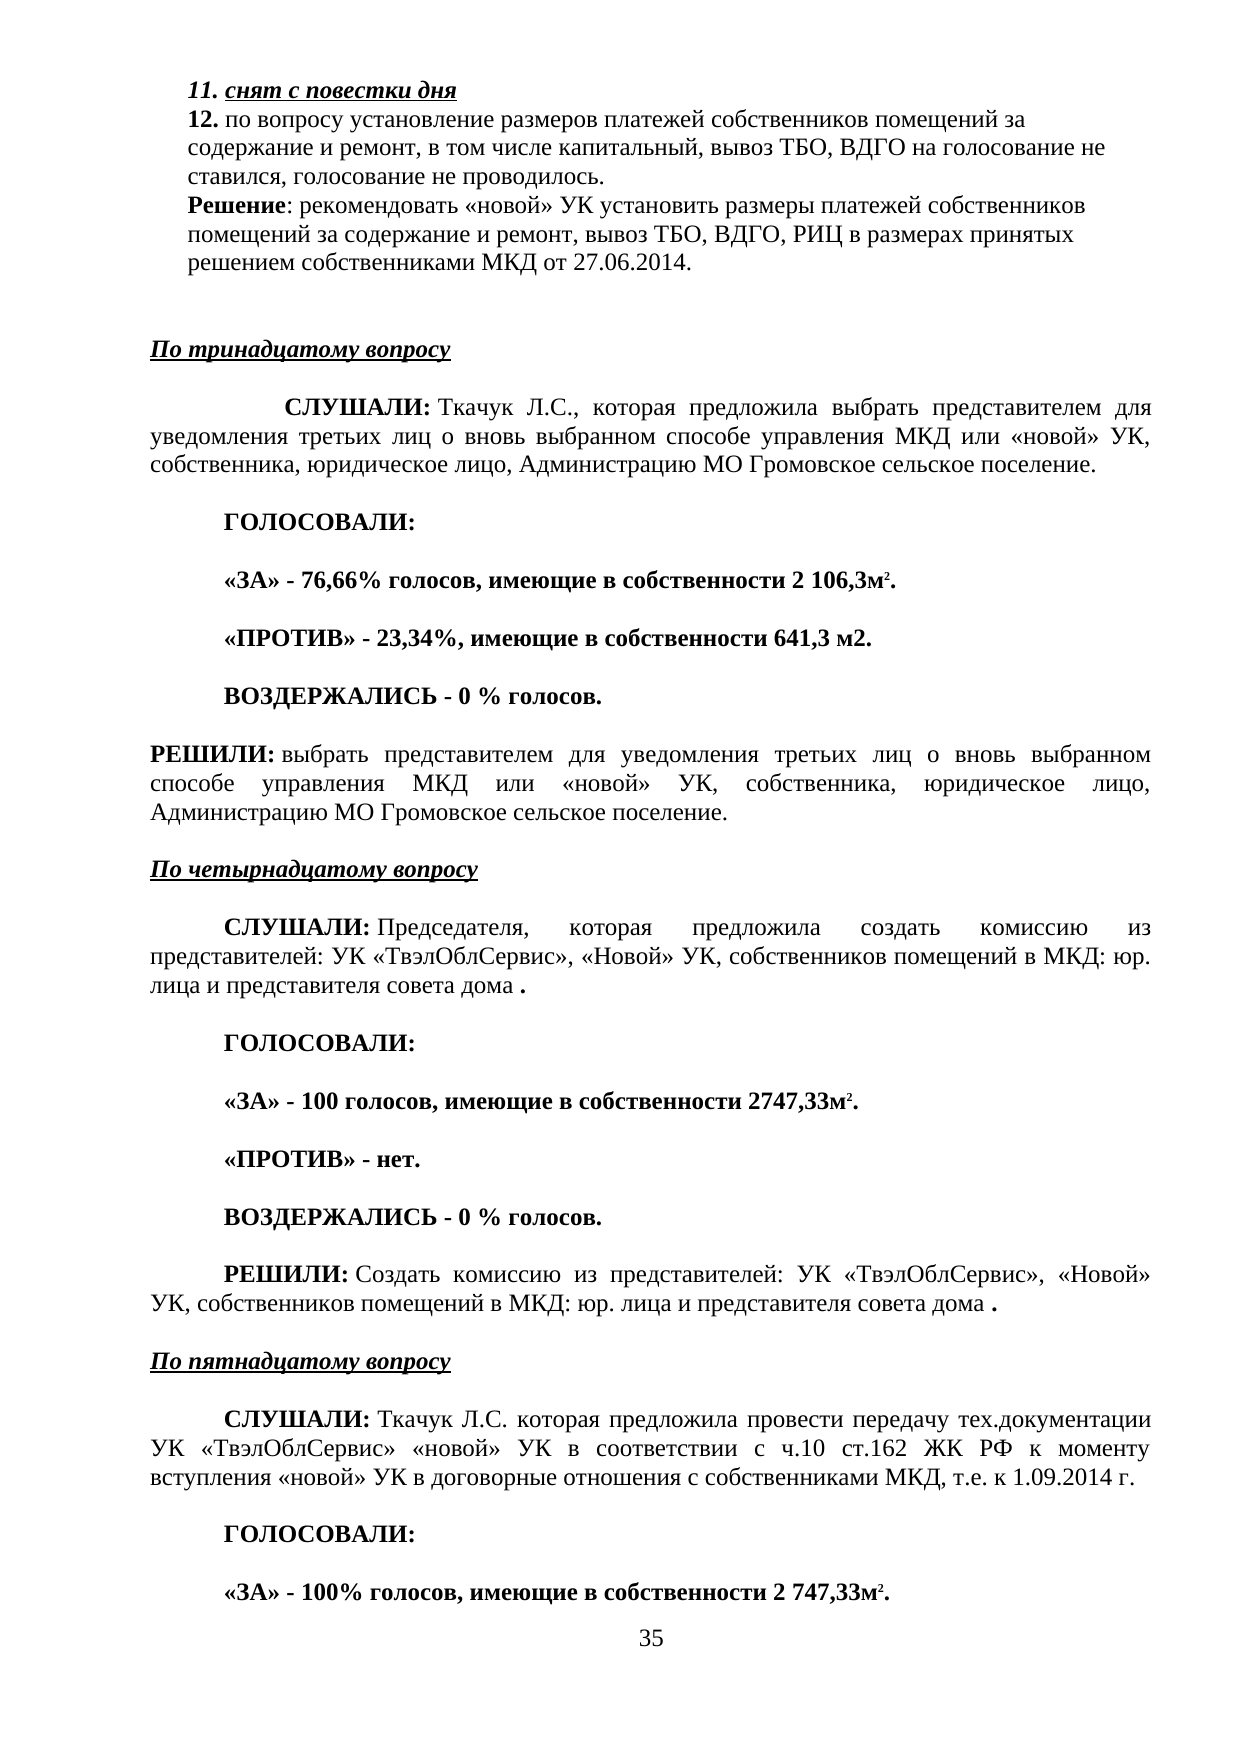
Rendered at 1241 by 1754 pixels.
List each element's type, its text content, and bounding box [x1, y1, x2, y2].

text РЕШИЛИ: Создать комиссию из представителей: УК «ТвэлОблСервис», «Новой» УК, собственников помещений в МКД: юр. лица и представителя совета дома . [150, 1259, 1152, 1317]
text По пятнадцатому вопросу [150, 1346, 1152, 1375]
text ВОЗДЕРЖАЛИСЬ - 0 % голосов. [150, 1202, 1152, 1230]
text 12. по вопросу установление размеров платежей собственников помещений за содержание и ремонт, в том числе капитальный, вывоз ТБО, ВДГО на голосование не ставился, голосование не проводилось. [187, 104, 1152, 190]
text По тринадцатому вопросу [150, 334, 1152, 363]
text СЛУШАЛИ: Председателя, которая предложила создать комиссию из представителей: УК «ТвэлОблСервис», «Новой» УК, собственников помещений в МКД: юр. лица и представителя совета дома . [150, 912, 1152, 999]
text «ПРОТИВ» - нет. [150, 1144, 1152, 1172]
text ГОЛОСОВАЛИ: [150, 507, 1152, 536]
text РЕШИЛИ: выбрать представителем для уведомления третьих лиц о вновь выбранном способе управления МКД или «новой» УК, собственника, юридическое лицо, Администрацию МО Громовское сельское поселение. [150, 739, 1152, 825]
text ГОЛОСОВАЛИ: [150, 1028, 1152, 1057]
list снят с повестки дня [187, 75, 1152, 104]
text «ЗА» - 100 голосов, имеющие в собственности 2747,33м2. [150, 1086, 1152, 1114]
text ГОЛОСОВАЛИ: [150, 1519, 1152, 1548]
text «ЗА» - 76,66% голосов, имеющие в собственности 2 106,3м2. [150, 565, 1152, 594]
text СЛУШАЛИ: Ткачук Л.С. которая предложила провести передачу тех.документации УК «ТвэлОблСервис» «новой» УК в соответствии с ч.10 ст.162 ЖК РФ к моменту вступления «новой» УК в договорные отношения с собственниками МКД, т.е. к 1.09.2014 г. [150, 1404, 1152, 1490]
text СЛУШАЛИ: Ткачук Л.С., которая предложила выбрать представителем для уведомления третьих лиц о вновь выбранном способе управления МКД или «новой» УК, собственника, юридическое лицо, Администрацию МО Громовское сельское поселение. [150, 392, 1152, 478]
text ВОЗДЕРЖАЛИСЬ - 0 % голосов. [150, 681, 1152, 710]
text Решение: рекомендовать «новой» УК установить размеры платежей собственников помещений за содержание и ремонт, вывоз ТБО, ВДГО, РИЦ в размерах принятых решением собственниками МКД от 27.06.2014. [187, 190, 1152, 276]
text По четырнадцатому вопросу [150, 854, 1152, 883]
text «ПРОТИВ» - 23,34%, имеющие в собственности . [150, 623, 1152, 652]
text «ЗА» - 100% голосов, имеющие в собственности 2 747,33м2. [150, 1577, 1152, 1606]
